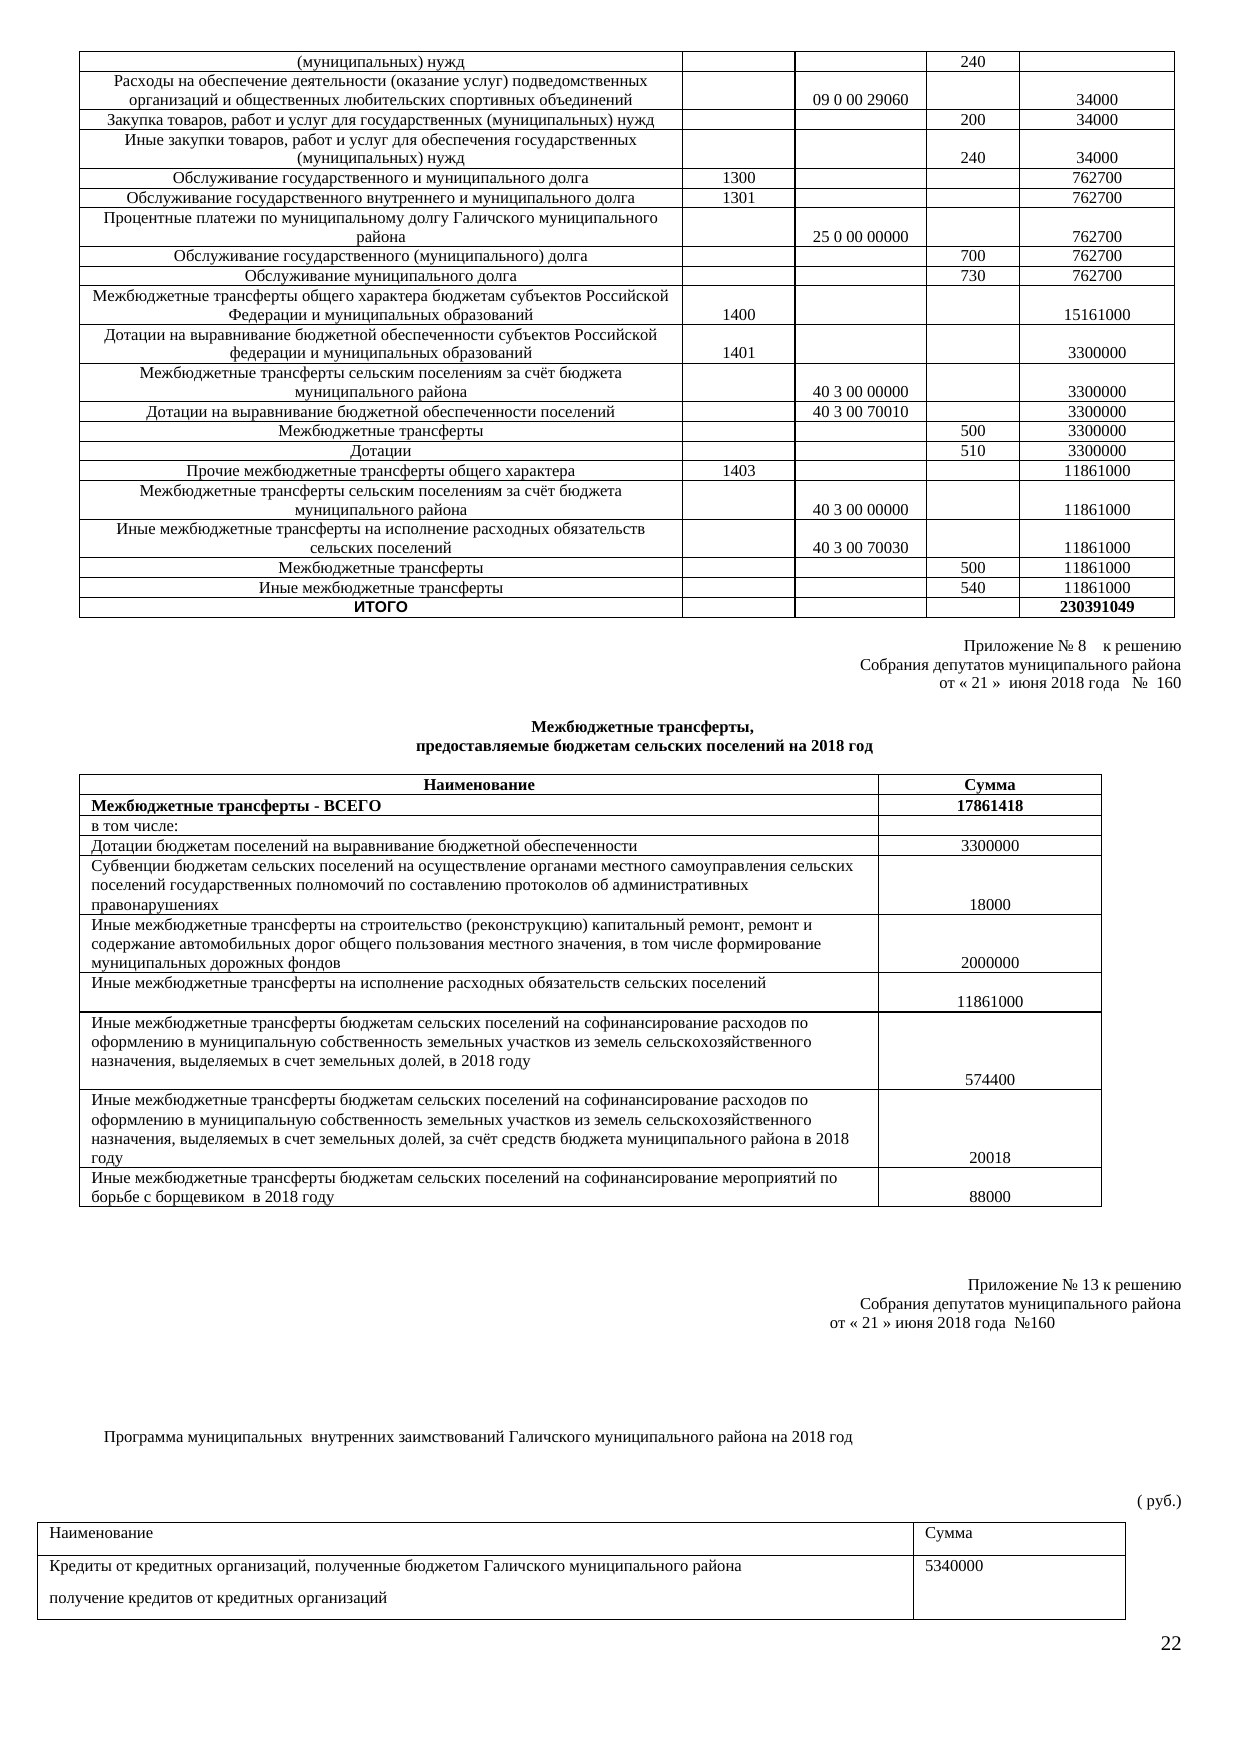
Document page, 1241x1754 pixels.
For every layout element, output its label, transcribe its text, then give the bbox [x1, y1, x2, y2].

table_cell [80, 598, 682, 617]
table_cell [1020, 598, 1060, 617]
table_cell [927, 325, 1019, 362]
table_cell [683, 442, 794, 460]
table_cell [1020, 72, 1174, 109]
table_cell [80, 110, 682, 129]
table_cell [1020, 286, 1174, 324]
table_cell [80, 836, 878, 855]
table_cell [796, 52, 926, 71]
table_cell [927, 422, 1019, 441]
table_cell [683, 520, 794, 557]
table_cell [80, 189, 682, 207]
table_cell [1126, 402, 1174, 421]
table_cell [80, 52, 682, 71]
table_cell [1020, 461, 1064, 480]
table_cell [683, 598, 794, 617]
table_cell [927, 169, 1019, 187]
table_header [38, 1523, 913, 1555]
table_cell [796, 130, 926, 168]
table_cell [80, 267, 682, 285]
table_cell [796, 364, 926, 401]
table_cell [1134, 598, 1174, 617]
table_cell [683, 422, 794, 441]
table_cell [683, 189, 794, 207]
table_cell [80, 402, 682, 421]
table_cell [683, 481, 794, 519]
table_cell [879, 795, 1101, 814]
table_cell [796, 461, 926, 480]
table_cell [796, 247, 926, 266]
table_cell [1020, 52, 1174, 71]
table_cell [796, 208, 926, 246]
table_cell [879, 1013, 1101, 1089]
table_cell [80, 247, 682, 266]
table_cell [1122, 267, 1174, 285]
text ( руб.) [103, 1490, 1181, 1509]
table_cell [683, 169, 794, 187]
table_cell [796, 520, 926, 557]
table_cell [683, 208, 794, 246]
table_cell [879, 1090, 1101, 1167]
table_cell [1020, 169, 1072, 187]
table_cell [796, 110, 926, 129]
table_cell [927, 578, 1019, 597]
subtitle Приложение № 13 к решению [162, 1274, 1181, 1294]
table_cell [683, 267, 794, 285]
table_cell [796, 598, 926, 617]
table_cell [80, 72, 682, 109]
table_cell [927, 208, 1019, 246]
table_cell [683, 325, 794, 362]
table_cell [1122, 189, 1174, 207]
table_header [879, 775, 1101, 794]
text от « 21 » июня 2018 года №160 [103, 1313, 1181, 1332]
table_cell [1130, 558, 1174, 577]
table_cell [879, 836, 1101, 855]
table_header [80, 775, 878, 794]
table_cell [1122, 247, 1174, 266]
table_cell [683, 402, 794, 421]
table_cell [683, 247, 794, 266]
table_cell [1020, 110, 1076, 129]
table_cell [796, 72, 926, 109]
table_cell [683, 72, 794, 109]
text Межбюджетные трансферты, [103, 717, 1181, 736]
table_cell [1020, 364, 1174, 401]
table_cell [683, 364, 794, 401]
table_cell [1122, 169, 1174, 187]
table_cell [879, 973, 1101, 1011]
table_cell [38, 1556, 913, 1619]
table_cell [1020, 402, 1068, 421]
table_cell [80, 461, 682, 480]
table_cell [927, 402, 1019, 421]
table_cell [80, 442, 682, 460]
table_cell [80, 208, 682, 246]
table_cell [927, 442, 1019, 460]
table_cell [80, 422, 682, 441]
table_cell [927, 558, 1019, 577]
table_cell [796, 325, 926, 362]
text Приложение № 8 к решению [103, 636, 1181, 655]
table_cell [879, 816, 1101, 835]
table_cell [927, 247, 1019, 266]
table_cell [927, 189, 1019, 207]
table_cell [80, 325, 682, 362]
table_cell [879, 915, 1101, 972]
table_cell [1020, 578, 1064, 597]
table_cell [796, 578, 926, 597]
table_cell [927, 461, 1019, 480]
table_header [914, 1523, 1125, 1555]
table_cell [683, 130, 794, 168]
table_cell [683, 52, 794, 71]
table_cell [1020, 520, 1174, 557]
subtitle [162, 1294, 1181, 1313]
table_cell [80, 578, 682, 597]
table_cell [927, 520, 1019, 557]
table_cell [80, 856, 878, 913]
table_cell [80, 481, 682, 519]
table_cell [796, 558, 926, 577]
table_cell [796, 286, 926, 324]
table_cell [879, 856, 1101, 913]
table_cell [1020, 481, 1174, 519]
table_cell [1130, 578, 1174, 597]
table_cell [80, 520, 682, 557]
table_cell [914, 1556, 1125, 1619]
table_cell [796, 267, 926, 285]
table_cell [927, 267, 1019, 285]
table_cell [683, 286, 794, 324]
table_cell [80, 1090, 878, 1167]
text от « 21 » июня 2018 года № 160 [177, 674, 1181, 693]
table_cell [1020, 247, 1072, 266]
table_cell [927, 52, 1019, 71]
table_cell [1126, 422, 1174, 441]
text Собрания депутатов муниципального района [103, 655, 1181, 674]
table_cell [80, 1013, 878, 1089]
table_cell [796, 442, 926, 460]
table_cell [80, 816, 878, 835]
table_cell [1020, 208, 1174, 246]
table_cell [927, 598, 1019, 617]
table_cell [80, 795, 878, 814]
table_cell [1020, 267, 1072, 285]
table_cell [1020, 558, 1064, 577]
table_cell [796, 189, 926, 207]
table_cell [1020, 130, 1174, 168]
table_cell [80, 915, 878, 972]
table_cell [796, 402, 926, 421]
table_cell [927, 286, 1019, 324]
text Программа муниципальных внутренних заимствований Галичского муниципального района на 2018 год [103, 1427, 1181, 1446]
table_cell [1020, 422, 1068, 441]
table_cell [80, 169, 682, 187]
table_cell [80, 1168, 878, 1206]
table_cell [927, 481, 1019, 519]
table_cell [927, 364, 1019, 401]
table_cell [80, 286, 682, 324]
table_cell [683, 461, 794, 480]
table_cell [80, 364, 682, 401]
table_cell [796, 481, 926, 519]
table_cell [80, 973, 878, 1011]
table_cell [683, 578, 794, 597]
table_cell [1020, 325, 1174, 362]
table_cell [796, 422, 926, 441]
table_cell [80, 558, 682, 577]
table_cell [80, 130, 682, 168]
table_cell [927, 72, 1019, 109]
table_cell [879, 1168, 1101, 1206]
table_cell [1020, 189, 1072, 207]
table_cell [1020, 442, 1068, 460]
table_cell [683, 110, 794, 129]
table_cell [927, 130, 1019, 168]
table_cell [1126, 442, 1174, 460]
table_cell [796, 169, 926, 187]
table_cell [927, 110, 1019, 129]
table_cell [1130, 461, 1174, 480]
text предоставляемые бюджетам сельских поселений на 2018 год [103, 736, 1181, 755]
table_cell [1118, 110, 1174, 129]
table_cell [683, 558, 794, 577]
